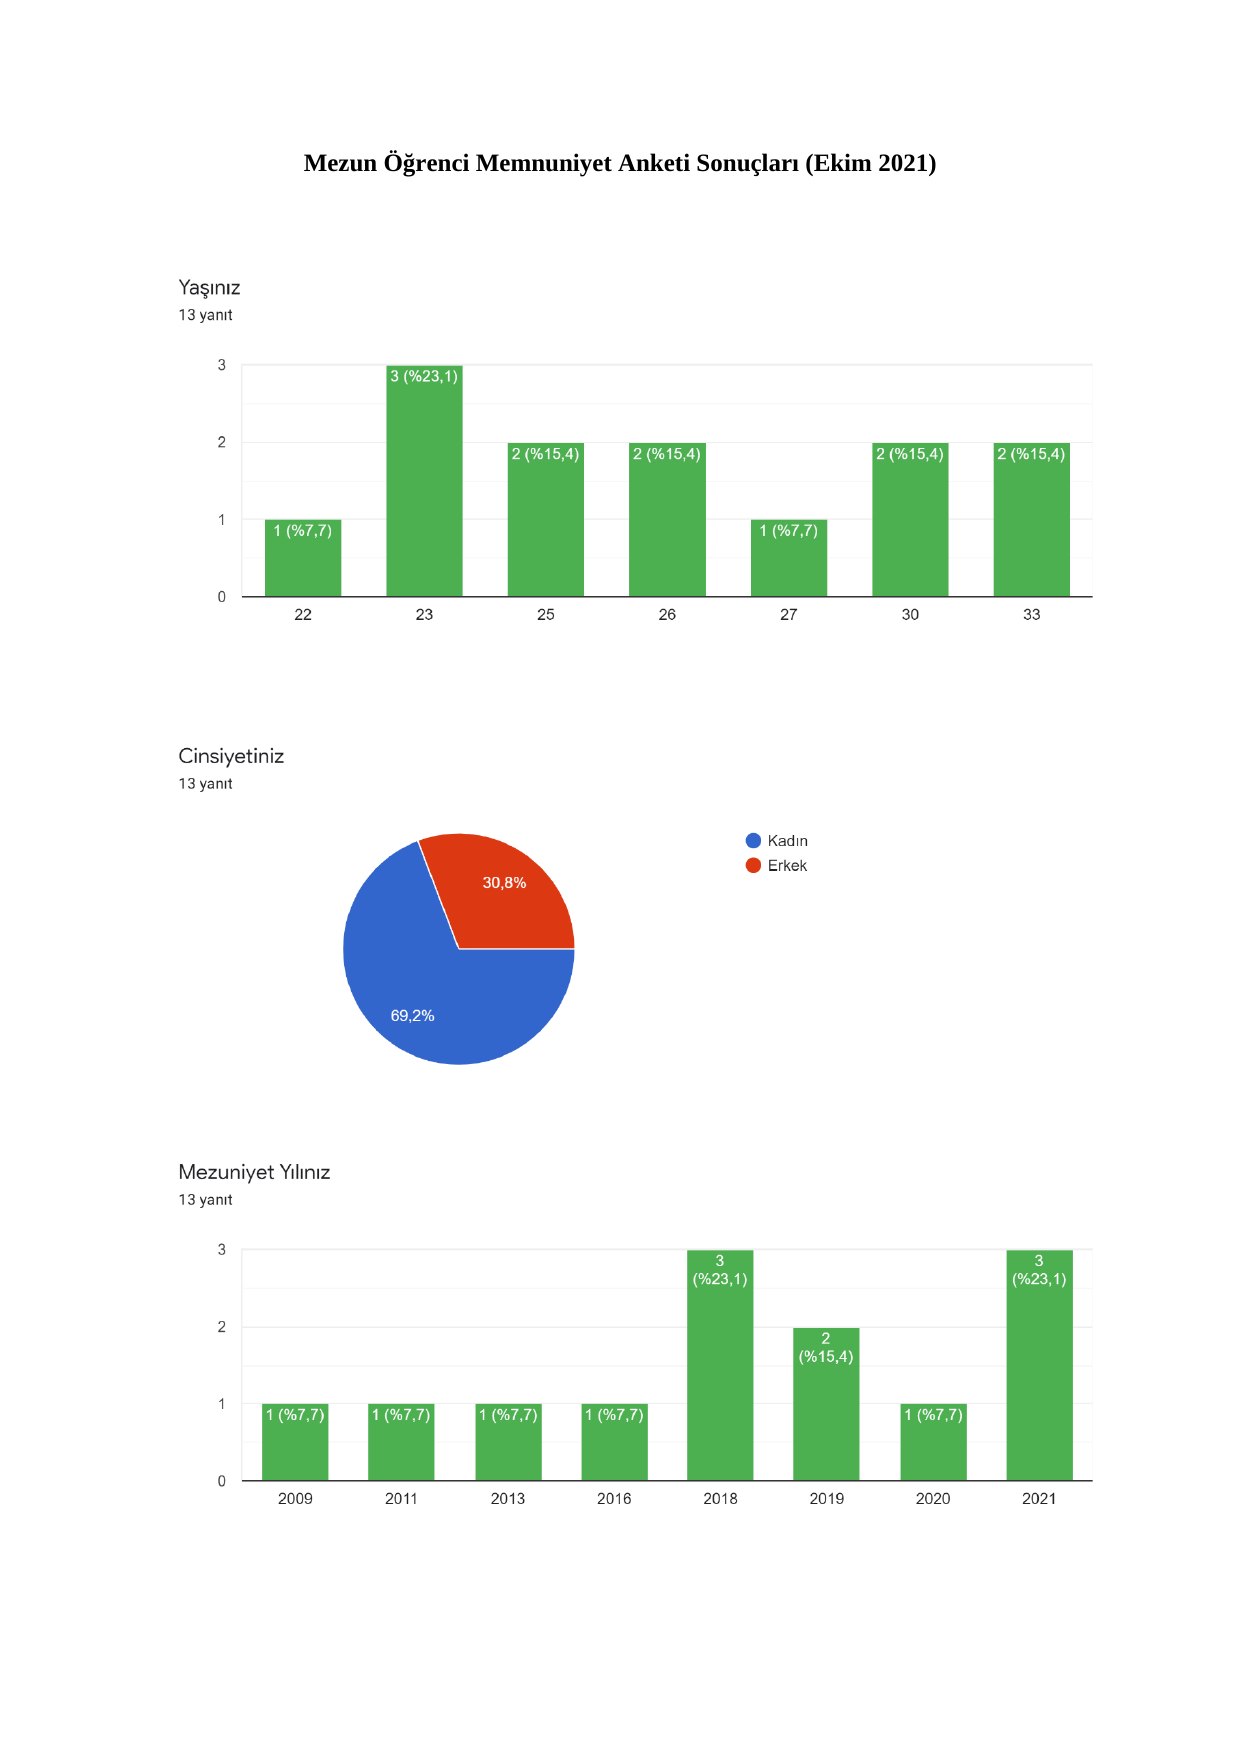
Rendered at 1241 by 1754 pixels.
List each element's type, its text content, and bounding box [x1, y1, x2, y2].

picture [147, 243, 1093, 693]
picture [147, 1127, 1093, 1577]
picture [147, 711, 1093, 1109]
text Mezun Öğrenci Memnuniyet Anketi Sonuçları (Ekim 2021) [148, 148, 1093, 176]
